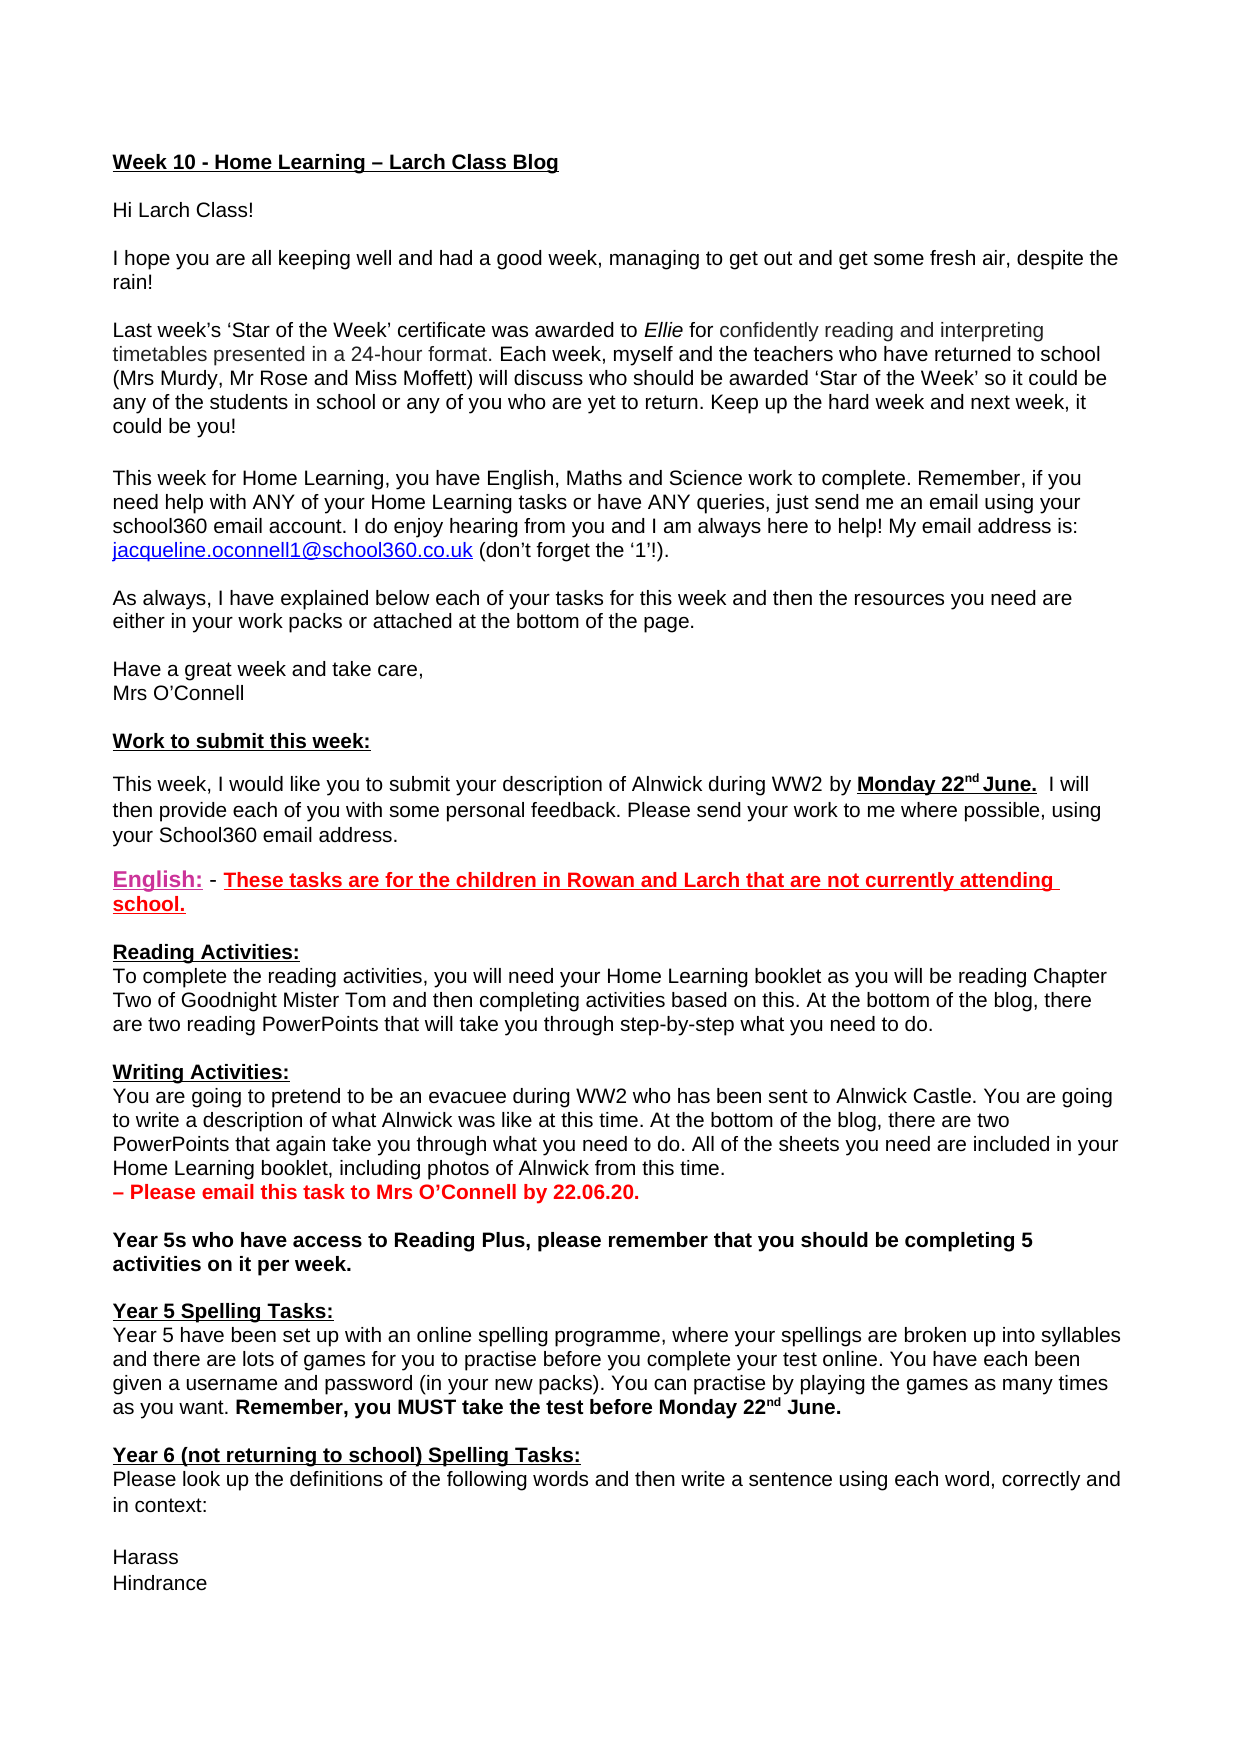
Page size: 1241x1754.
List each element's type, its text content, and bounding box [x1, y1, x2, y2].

text As always, I have explained below each of your tasks for this week and then the resources you need are either in your work packs or attached at the bottom of the page. [112, 585, 1128, 633]
text Week 10 - Home Learning – Larch Class Blog [112, 150, 1128, 174]
text Year 5 have been set up with an online spelling programme, where your spellings are broken up into syllables and there are lots of games for you to practise before you complete your test online. You have each been given a username and password (in your new packs). You can practise by playing the games as many times as you want. Remember, you MUST take the test before Monday 22nd June. [112, 1323, 1128, 1419]
text Writing Activities: [112, 1060, 1128, 1084]
text Hi Larch Class! [112, 198, 1128, 222]
text To complete the reading activities, you will need your Home Learning booklet as you will be reading Chapter Two of Goodnight Mister Tom and then completing activities based on this. At the bottom of the blog, there are two reading PowerPoints that will take you through step-by-step what you need to do. [112, 964, 1128, 1036]
text Year 5s who have access to Reading Plus, please remember that you should be completing 5 activities on it per week. [112, 1227, 1128, 1275]
text Harass [112, 1544, 1128, 1568]
text Last week’s ‘Star of the Week’ certificate was awarded to Ellie for confidently reading and interpreting timetables presented in a 24-hour format. Each week, myself and the teachers who have returned to school (Mrs Murdy, Mr Rose and Miss Moffett) will discuss who should be awarded ‘Star of the Week’ so it could be any of the students in school or any of you who are yet to return. Keep up the hard week and next week, it could be you! [112, 318, 1128, 437]
text English: - These tasks are for the children in Rowan and Larch that are not currently attending school. [112, 866, 1128, 916]
text This week for Home Learning, you have English, Maths and Science work to complete. Remember, if you need help with ANY of your Home Learning tasks or have ANY queries, just send me an email using your school360 email account. I do enjoy hearing from you and I am always here to help! My email address is: jacqueline.oconnell1@school360.co.uk (don’t forget the ‘1’!). [112, 466, 1128, 561]
text This week, I would like you to submit your description of Alnwick during WW2 by Monday 22nd June. I will then provide each of you with some personal feedback. Please send your work to me where possible, using your School360 email address. [112, 772, 1128, 847]
text Hindrance [112, 1570, 1128, 1594]
text Year 5 Spelling Tasks: [112, 1299, 1128, 1323]
text Year 6 (not returning to school) Spelling Tasks: [112, 1443, 1128, 1467]
text Work to submit this week: [112, 729, 1128, 753]
text I hope you are all keeping well and had a good week, managing to get out and get some fresh air, despite the rain! [112, 246, 1128, 294]
text Mrs O’Connell [112, 681, 1128, 705]
text – Please email this task to Mrs O’Connell by 22.06.20. [112, 1179, 1128, 1203]
text Reading Activities: [112, 940, 1128, 964]
text Have a great week and take care, [112, 657, 1128, 681]
text Please look up the definitions of the following words and then write a sentence using each word, correctly and in context: [112, 1467, 1128, 1517]
text You are going to pretend to be an evacuee during WW2 who has been sent to Alnwick Castle. You are going to write a description of what Alnwick was like at this time. At the bottom of the blog, there are two PowerPoints that again take you through what you need to do. All of the sheets you need are included in your Home Learning booklet, including photos of Alnwick from this time. [112, 1084, 1128, 1179]
